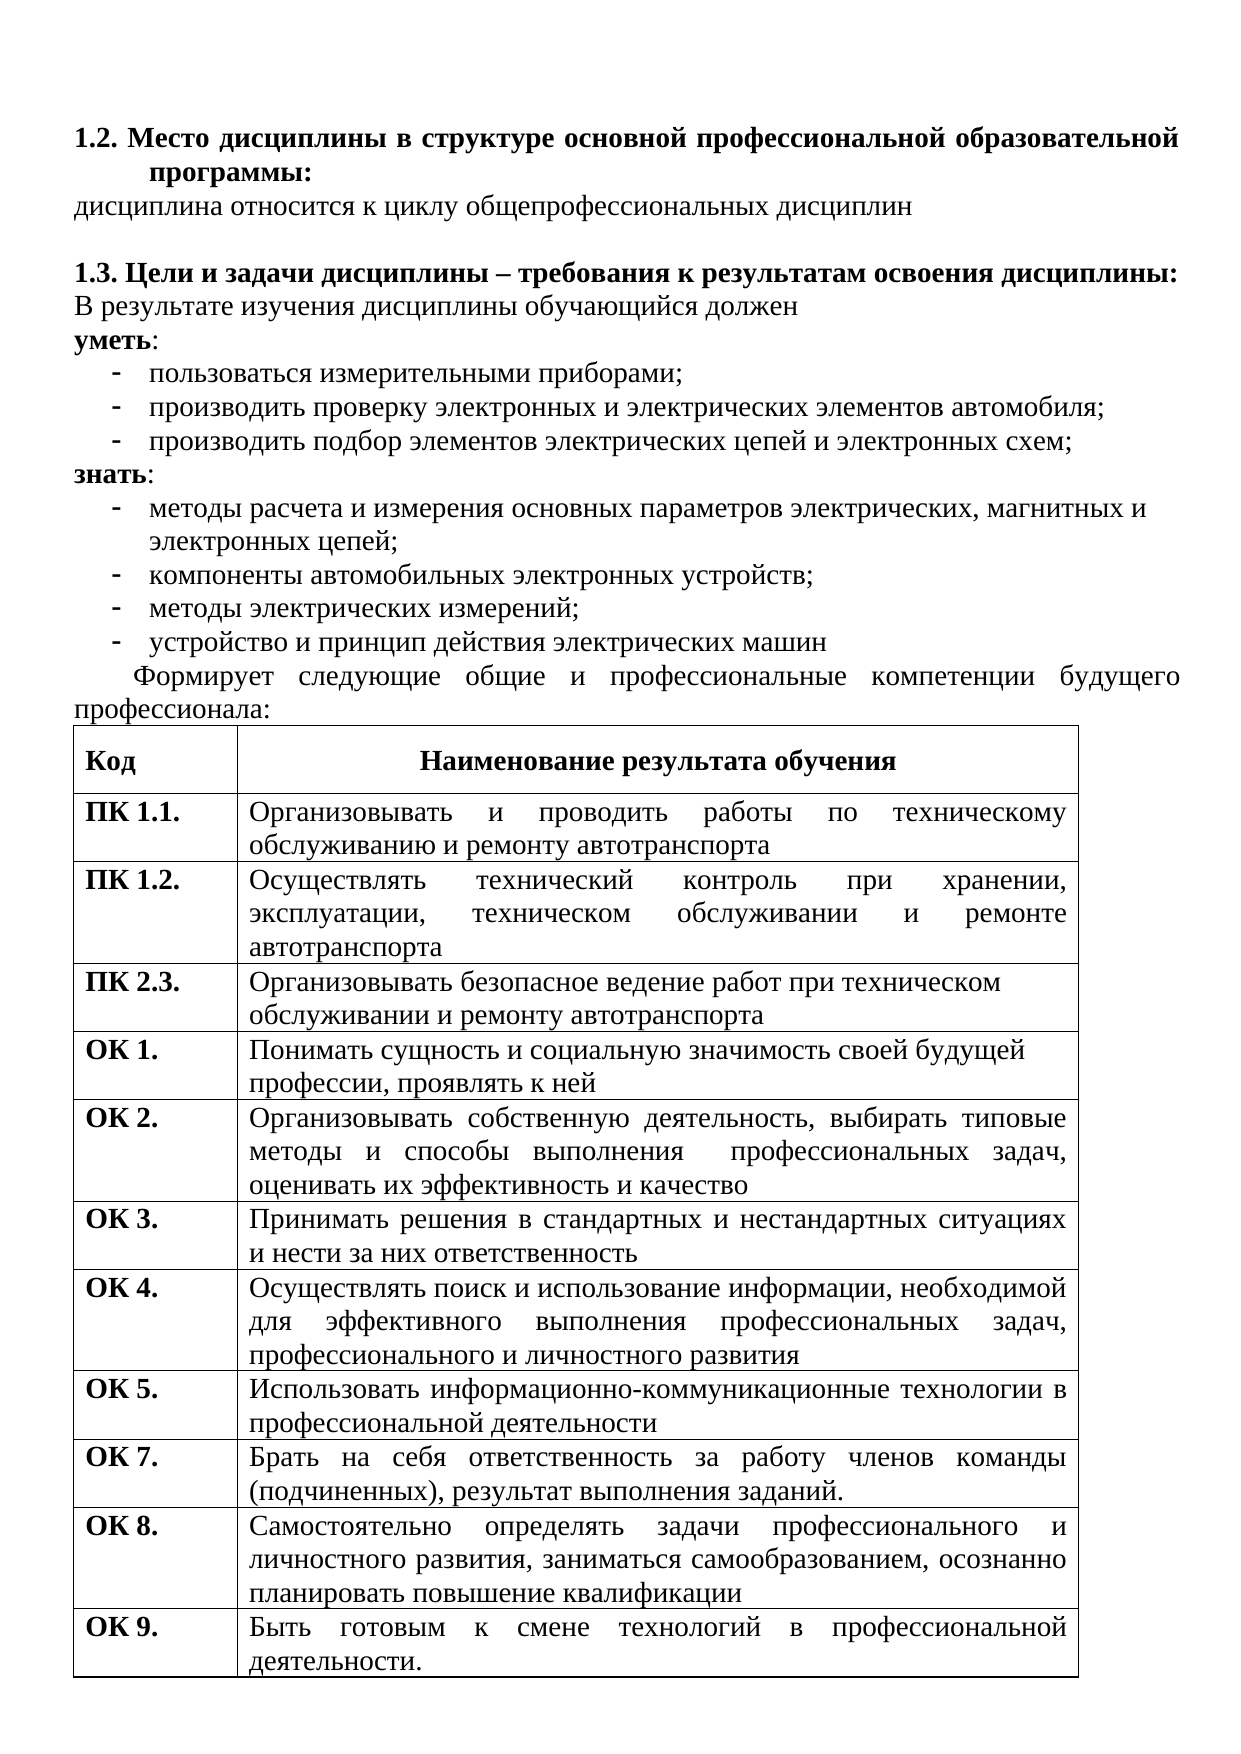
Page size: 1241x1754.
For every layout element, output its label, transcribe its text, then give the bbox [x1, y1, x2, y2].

text знать: [74, 456, 1181, 490]
table_cell Быть готовым к смене технологий в профессиональной деятельности. [238, 1609, 1078, 1676]
text 1.2. Место дисциплины в структуре основной профессиональной образовательной программы: [74, 121, 1179, 188]
list методы расчета и измерения основных параметров электрических, магнитных и электронных цепей; [111, 490, 1181, 557]
text дисциплина относится к циклу общепрофессиональных дисциплин [74, 188, 1201, 221]
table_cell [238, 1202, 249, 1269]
table_cell ОК 1. [74, 1032, 237, 1099]
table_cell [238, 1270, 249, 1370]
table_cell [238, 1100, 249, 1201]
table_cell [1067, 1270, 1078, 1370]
table_cell ОК 9. [74, 1609, 237, 1676]
text уметь: [74, 322, 1181, 355]
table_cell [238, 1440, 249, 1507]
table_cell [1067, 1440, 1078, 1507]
list компоненты автомобильных электронных устройств; [111, 557, 1181, 591]
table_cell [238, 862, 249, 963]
list устройство и принцип действия электрических машин [111, 624, 1181, 658]
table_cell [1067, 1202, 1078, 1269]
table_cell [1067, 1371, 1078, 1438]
table_header Наименование результата обучения [238, 726, 1078, 793]
text Формирует следующие общие и профессиональные компетенции будущего профессионала: [74, 658, 1181, 725]
table_cell ОК 4. [74, 1270, 237, 1370]
table_cell ОК 7. [74, 1440, 237, 1507]
list пользоваться измерительными приборами; [111, 355, 1181, 389]
table_header Код [74, 726, 237, 793]
list производить подбор элементов электрических цепей и электронных схем; [111, 423, 1181, 456]
table_cell ОК 2. [74, 1100, 237, 1201]
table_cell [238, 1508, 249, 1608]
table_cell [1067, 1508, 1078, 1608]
table_cell ПК 1.1. [74, 794, 237, 861]
table_cell ОК 8. [74, 1508, 237, 1608]
text В результате изучения дисциплины обучающийся должен [74, 288, 1181, 322]
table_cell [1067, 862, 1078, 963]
list методы электрических измерений; [111, 591, 1181, 624]
table_cell ПК 1.2. [74, 862, 237, 963]
list производить проверку электронных и электрических элементов автомобиля; [111, 389, 1181, 423]
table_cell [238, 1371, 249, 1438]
table_cell Понимать сущность и социальную значимость своей будущей профессии, проявлять к ней [238, 1032, 1078, 1099]
table_cell ОК 5. [74, 1371, 237, 1438]
table_cell Организовывать безопасное ведение работ при техническом обслуживании и ремонту автотранспорта [238, 964, 1078, 1031]
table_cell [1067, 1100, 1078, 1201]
table_cell ОК 3. [74, 1202, 237, 1269]
text 1.3. Цели и задачи дисциплины – требования к результатам освоения дисциплины: [74, 255, 1181, 288]
table_cell ПК 2.3. [74, 964, 237, 1031]
table_cell Организовывать и проводить работы по техническому обслуживанию и ремонту автотранспорта [238, 794, 1078, 861]
